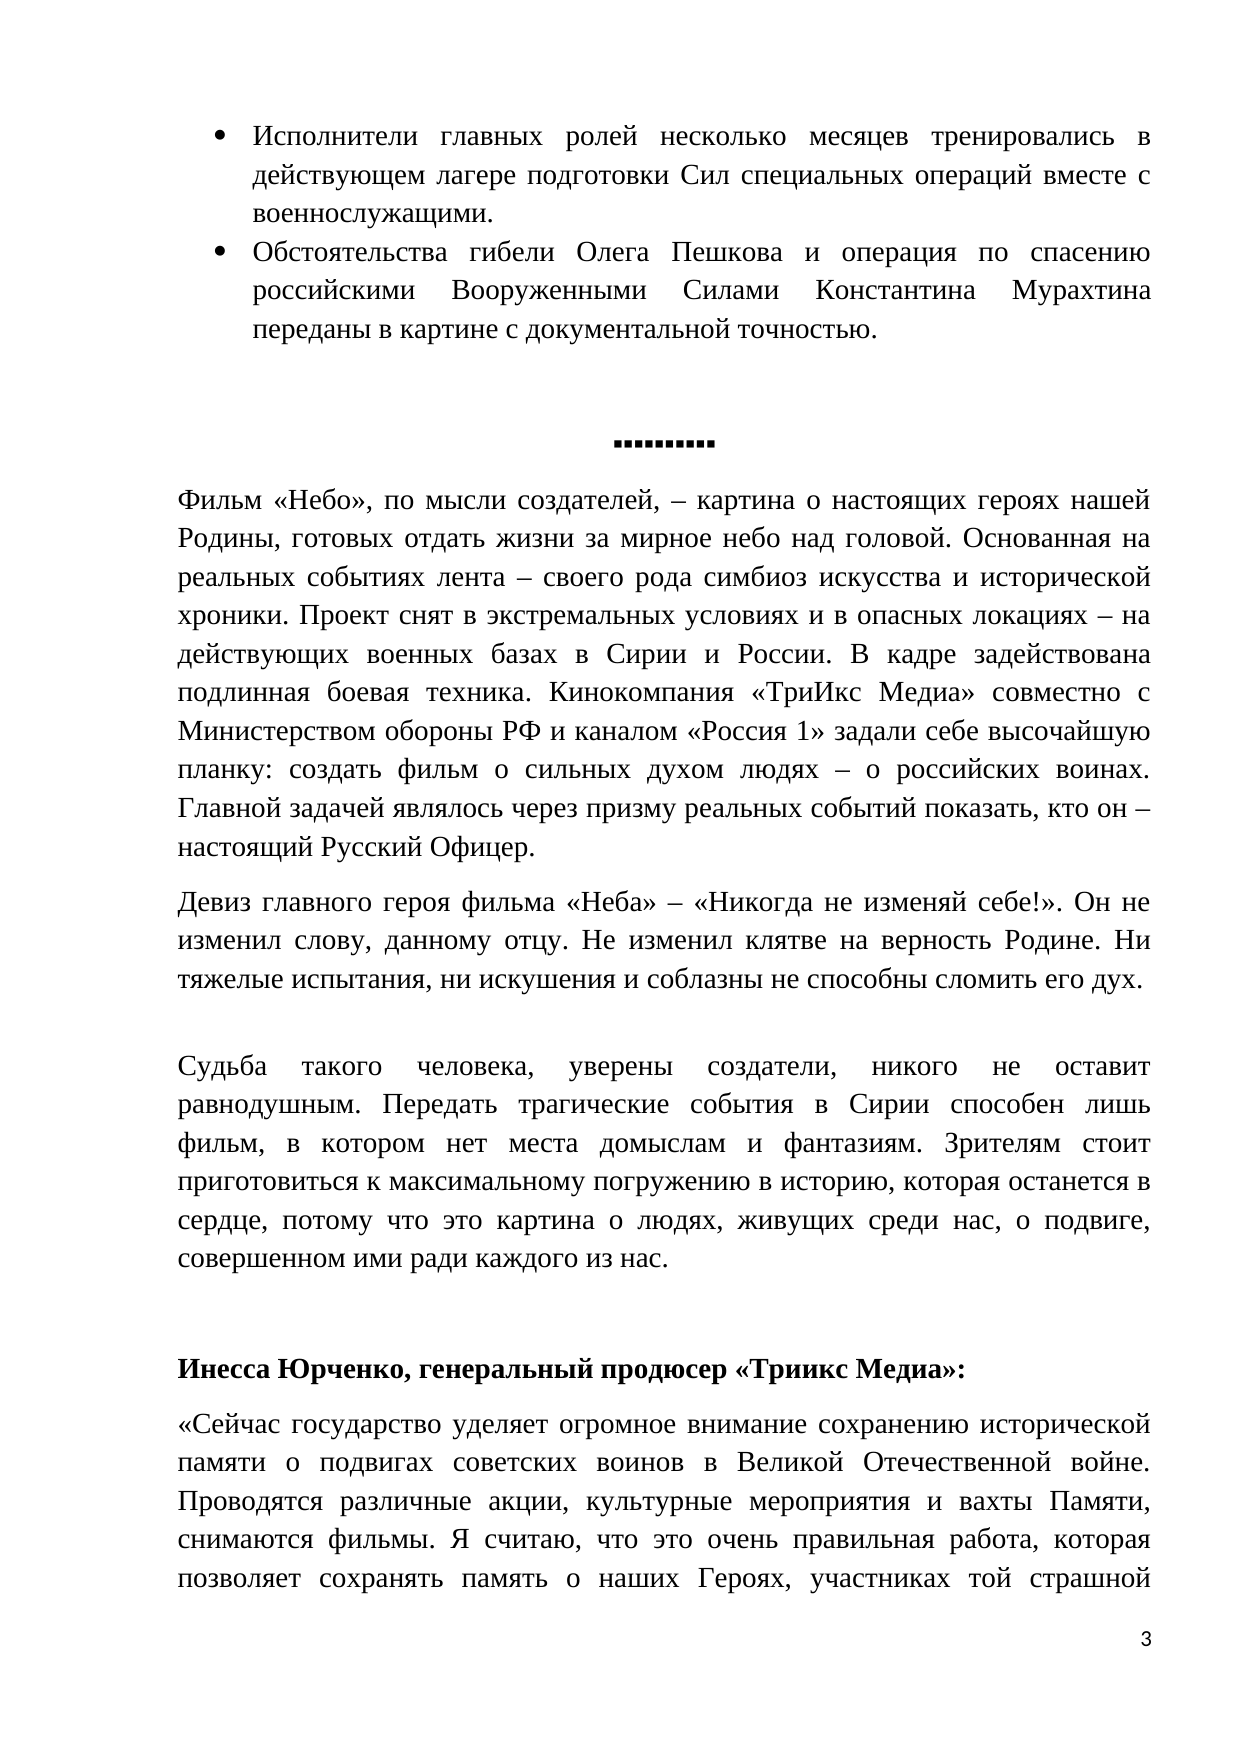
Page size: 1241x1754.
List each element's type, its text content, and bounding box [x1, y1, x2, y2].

text Девиз главного героя фильма «Неба» – «Никогда не изменяй себе!». Он не изменил слову, данному отцу. Не изменил клятве на верность Родине. Ни тяжелые испытания, ни искушения и соблазны не способны сломить его дух. [177, 884, 1152, 1027]
list Исполнители главных ролей несколько месяцев тренировались в действующем лагере подготовки Сил специальных операций вместе с военнослужащими. [215, 118, 1152, 229]
text Инесса Юрченко, генеральный продюсер «Триикс Медиа»: [177, 1351, 1152, 1384]
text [177, 1406, 1152, 1594]
text Фильм «Небо», по мысли создателей, – картина о настоящих героях нашей Родины, готовых отдать жизни за мирное небо над головой. Основанная на реальных событиях лента – своего рода симбиоз искусства и исторической хроники. Проект снят в экстремальных условиях и в опасных локациях – на действующих военных базах в Сирии и России. В кадре задействована подлинная боевая техника. Кинокомпания «ТриИкс Медиа» совместно с Министерством обороны РФ и каналом «Россия 1» задали себе высочайшую планку: создать фильм о сильных духом людях – о российских воинах. Главной задачей являлось через призму реальных событий показать, кто он – настоящий Русский Офицер. [177, 482, 1152, 862]
text Судьба такого человека, уверены создатели, никого не оставит равнодушным. Передать трагические события в Сирии способен лишь фильм, в котором нет места домыслам и фантазиям. Зрителям стоит приготовиться к максимальному погружению в историю, которая останется в сердце, потому что это картина о людях, живущих среди нас, о подвиге, совершенном ими ради каждого из нас. [177, 1048, 1152, 1274]
list Обстоятельства гибели Олега Пешкова и операция по спасению российскими Вооруженными Силами Константина Мурахтина переданы в картине с документальной точностью. [215, 234, 1152, 344]
text ▪▪▪▪▪▪▪▪▪▪ [177, 388, 1152, 460]
